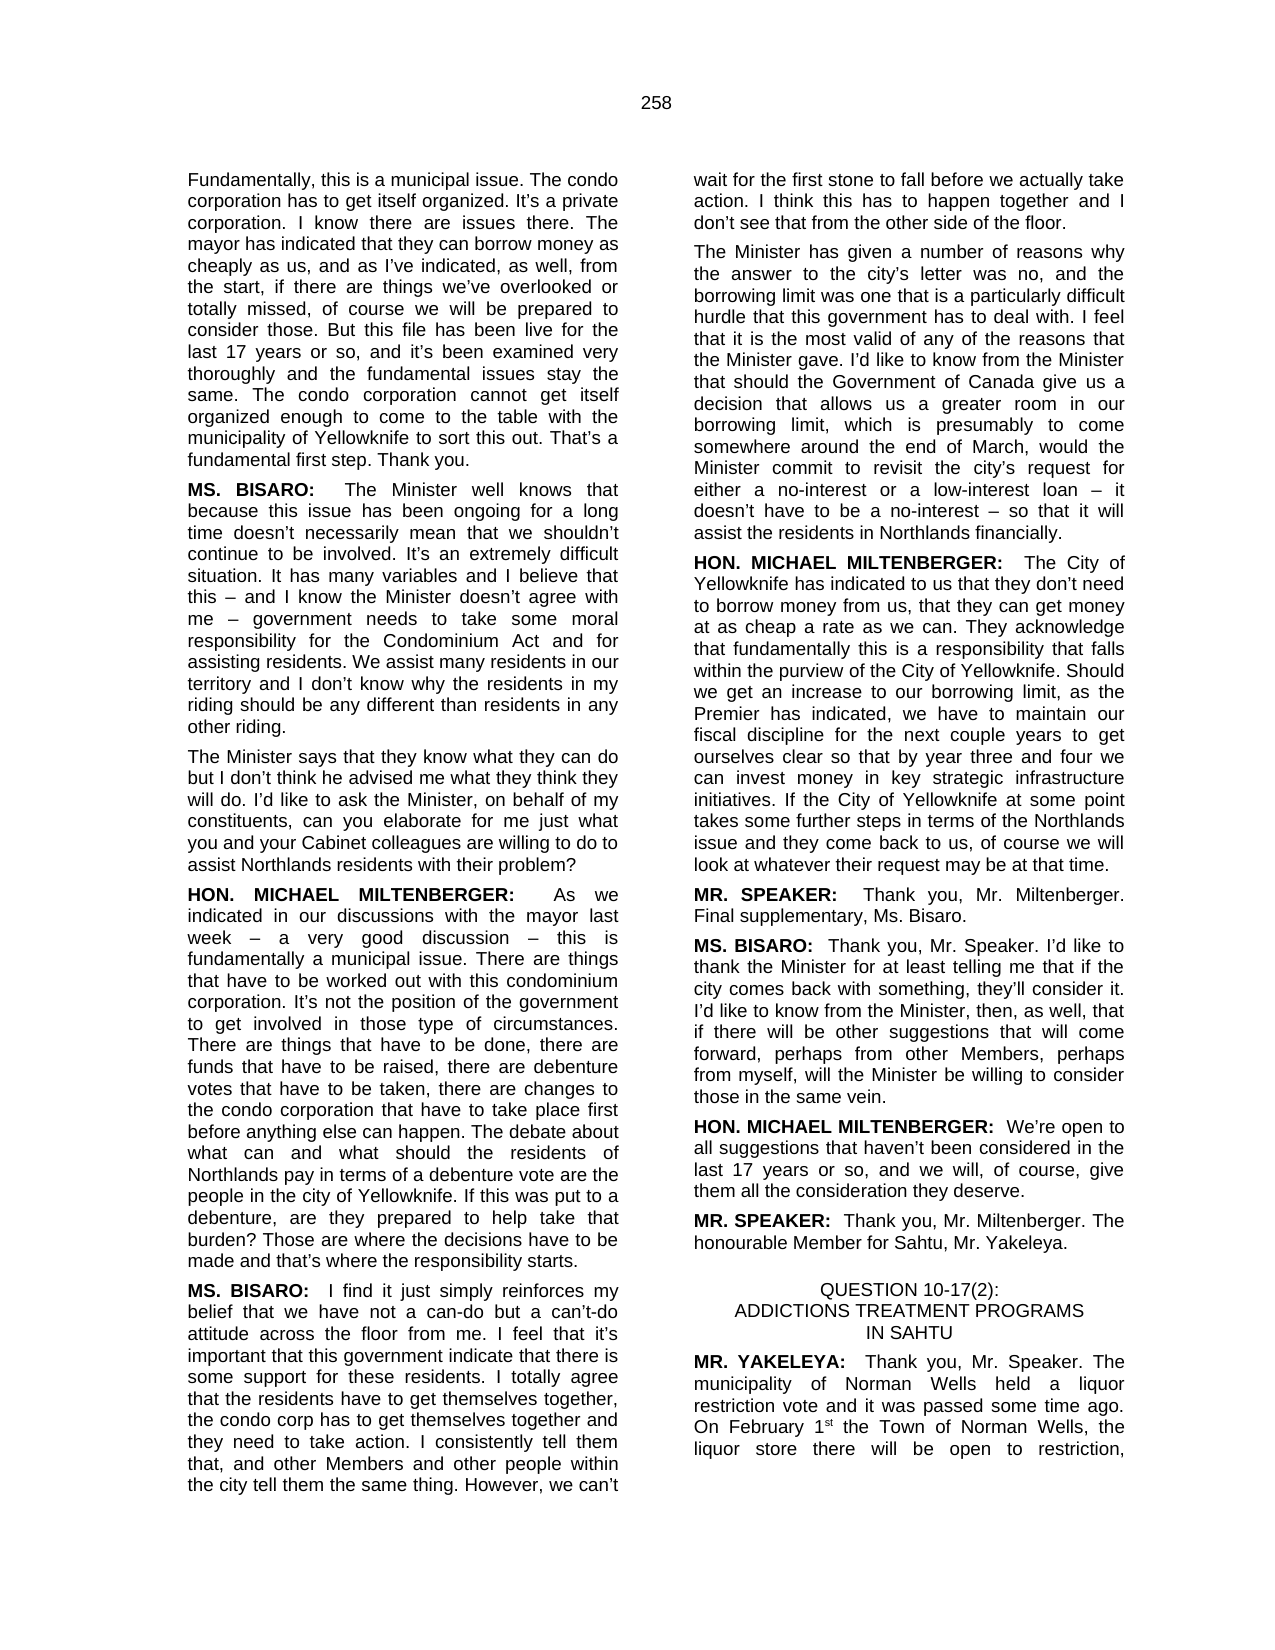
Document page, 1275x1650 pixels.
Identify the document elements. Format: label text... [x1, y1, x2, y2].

text MS. BISARO: Thank you, Mr. Speaker. I’d like to thank the Minister for at least telling me that if the city comes back with something, they’ll consider it. I’d like to know from the Minister, then, as well, that if there will be other suggestions that will come forward, perhaps from other Members, perhaps from myself, will the Minister be willing to consider those in the same vein. [694, 935, 1125, 1107]
text The Minister has given a number of reasons why the answer to the city’s letter was no, and the borrowing limit was one that is a particularly difficult hurdle that this government has to deal with. I feel that it is the most valid of any of the reasons that the Minister gave. I’d like to know from the Minister that should the Government of Canada give us a decision that allows us a greater room in our borrowing limit, which is presumably to come somewhere around the end of March, would the Minister commit to revisit the city’s request for either a no-interest or a low-interest loan – it doesn’t have to be a no-interest – so that it will assist the residents in Northlands financially. [694, 241, 1125, 543]
text The Minister says that they know what they can do but I don’t think he advised me what they think they will do. I’d like to ask the Minister, on behalf of my constituents, can you elaborate for me just what you and your Cabinet colleagues are willing to do to assist Northlands residents with their problem? [187, 746, 619, 875]
text MS. BISARO: I find it just simply reinforces my belief that we have not a can-do but a can’t-do attitude across the floor from me. I feel that it’s important that this government indicate that there is some support for these residents. I totally agree that the residents have to get themselves together, the condo corp has to get themselves together and they need to take action. I consistently tell them that, and other Members and other people within the city tell them the same thing. However, we can’t wait for the first stone to fall before we actually take action. I think this has to happen together and I don’t see that from the other side of the floor. [187, 1280, 619, 1495]
text HON. MICHAEL MILTENBERGER: The City of Yellowknife has indicated to us that they don’t need to borrow money from us, that they can get money at as cheap a rate as we can. They acknowledge that fundamentally this is a responsibility that falls within the purview of the City of Yellowknife. Should we get an increase to our borrowing limit, as the Premier has indicated, we have to maintain our fiscal discipline for the next couple years to get ourselves clear so that by year three and four we can invest money in key strategic infrastructure initiatives. If the City of Yellowknife at some point takes some further steps in terms of the Northlands issue and they come back to us, of course we will look at whatever their request may be at that time. [694, 552, 1125, 875]
text MR. SPEAKER: Thank you, Mr. Miltenberger. Final supplementary, Ms. Bisaro. [694, 883, 1125, 926]
text HON. MICHAEL MILTENBERGER: As we indicated in our discussions with the mayor last week – a very good discussion – this is fundamentally a municipal issue. There are things that have to be worked out with this condominium corporation. It’s not the position of the government to get involved in those type of circumstances. There are things that have to be done, there are funds that have to be raised, there are debenture votes that have to be taken, there are changes to the condo corporation that have to take place first before anything else can happen. The debate about what can and what should the residents of Northlands pay in terms of a debenture vote are the people in the city of Yellowknife. If this was put to a debenture, are they prepared to help take that burden? Those are where the decisions have to be made and that’s where the responsibility starts. [187, 883, 619, 1271]
text HON. MICHAEL MILTENBERGER: We’re open to all suggestions that haven’t been considered in the last 17 years or so, and we will, of course, give them all the consideration they deserve. [694, 1116, 1125, 1202]
text MS. BISARO: The Minister well knows that because this issue has been ongoing for a long time doesn’t necessarily mean that we shouldn’t continue to be involved. It’s an extremely difficult situation. It has many variables and I believe that this – and I know the Minister doesn’t agree with me – government needs to take some moral responsibility for the Condominium Act and for assisting residents. We assist many residents in our territory and I don’t know why the residents in my riding should be any different than residents in any other riding. [187, 478, 619, 737]
text Fundamentally, this is a municipal issue. The condo corporation has to get itself organized. It’s a private corporation. I know there are issues there. The mayor has indicated that they can borrow money as cheaply as us, and as I’ve indicated, as well, from the start, if there are things we’ve overlooked or totally missed, of course we will be prepared to consider those. But this file has been live for the last 17 years or so, and it’s been examined very thoroughly and the fundamental issues stay the same. The condo corporation cannot get itself organized enough to come to the table with the municipality of Yellowknife to sort this out. That’s a fundamental first step. Thank you. [187, 168, 619, 470]
subtitle QUESTION 10-17(2): ADDICTIONS TREATMENT PROGRAMS IN SAHTU [694, 1278, 1125, 1343]
text MR. SPEAKER: Thank you, Mr. Miltenberger. The honourable Member for Sahtu, Mr. Yakeleya. [694, 1210, 1125, 1253]
